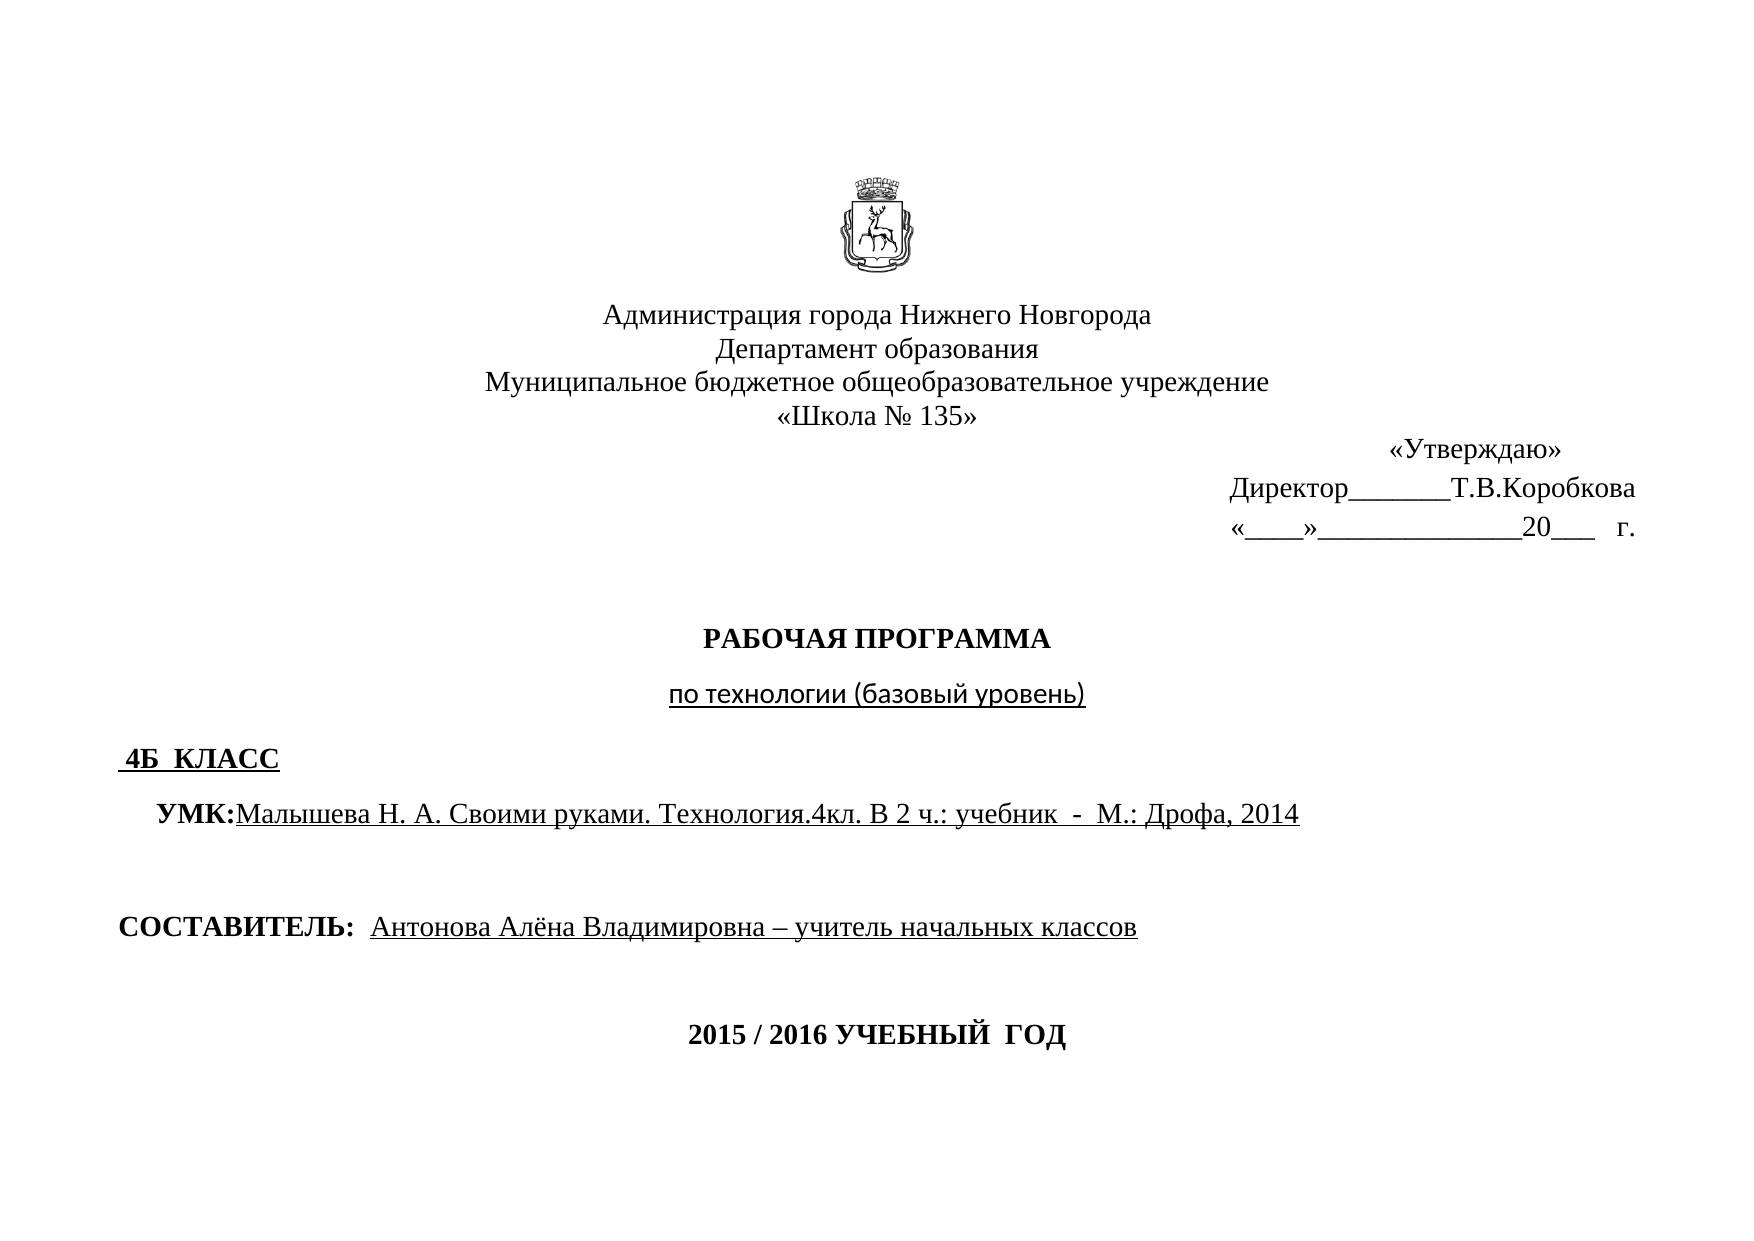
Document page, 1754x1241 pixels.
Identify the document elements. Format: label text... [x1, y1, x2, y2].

text Администрация города Нижнего Новгорода [118, 297, 1636, 331]
text Департамент образования [118, 331, 1636, 364]
text по технологии (базовый уровень) [118, 676, 1636, 711]
text 4Б класс [118, 741, 1636, 775]
text «Школа № 135» [118, 398, 1636, 432]
text 2015 / 2016 учебный год [118, 1017, 1636, 1051]
text «Утверждаю» [107, 432, 1562, 465]
text Муниципальное бюджетное общеобразовательное учреждение [118, 364, 1636, 398]
text «____»______________20___ г. [118, 509, 1636, 542]
text Директор_______Т.В.Коробкова [118, 470, 1636, 504]
picture [840, 177, 914, 273]
text УМК:Малышева Н. А. Своими руками. Технология.4кл. В 2 ч.: учебник - М.: Дрофа, 2014 [156, 796, 1636, 829]
text РАБОЧАЯ ПРОГРАММА [118, 621, 1636, 655]
text Составитель: Антонова Алёна Владимировна – учитель начальных классов [118, 909, 1636, 942]
